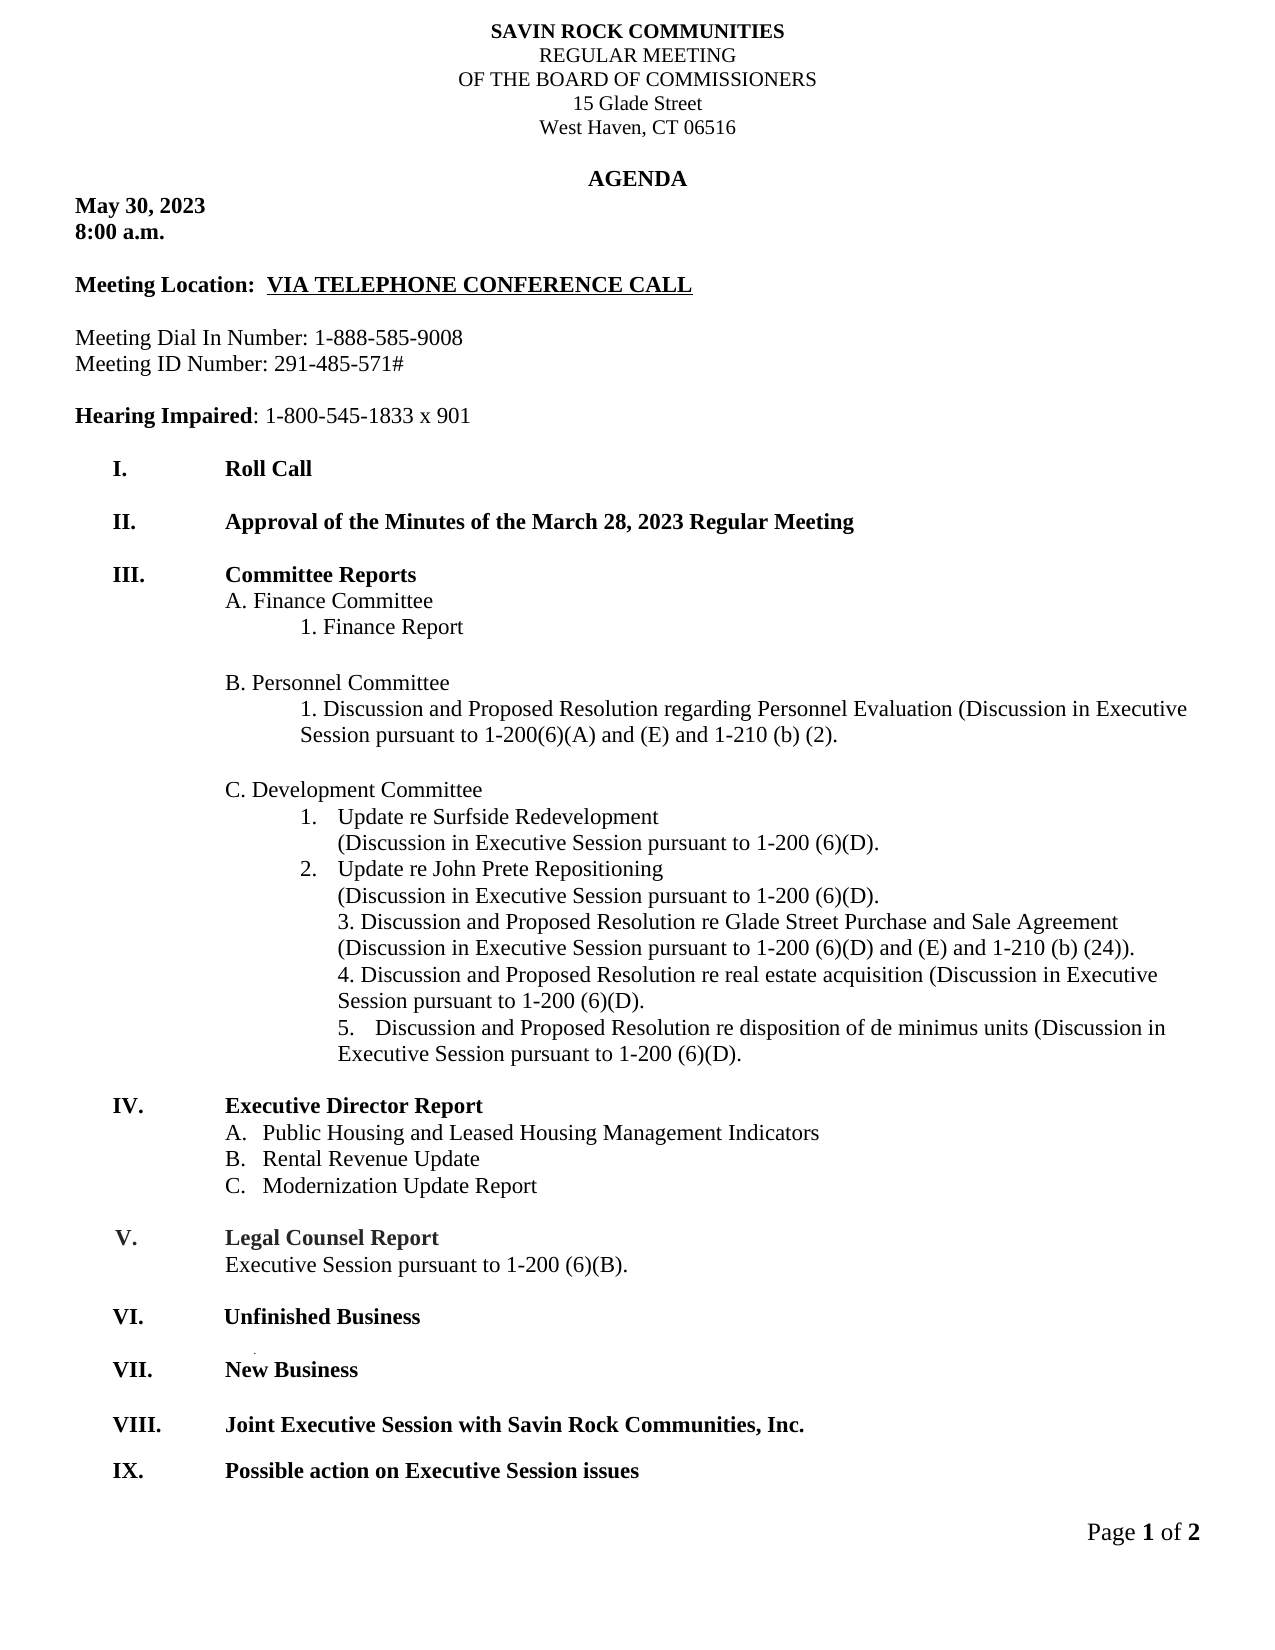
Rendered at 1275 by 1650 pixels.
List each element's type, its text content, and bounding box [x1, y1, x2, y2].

text B. Personnel Committee [150, 668, 1200, 695]
text OF THE BOARD OF COMMISSIONERS [75, 67, 1200, 91]
list Update re John Prete Repositioning [300, 855, 1200, 882]
text REGULAR MEETING [75, 43, 1200, 67]
list Rental Revenue Update [225, 1145, 1200, 1172]
text SAVIN ROCK COMMUNITIES [75, 19, 1200, 43]
list 4. Discussion and Proposed Resolution re real estate acquisition (Discussion in Executive Session pursuant to 1-200 (6)(D). [337, 961, 1200, 1013]
text VI. Unfinished Business [75, 1303, 1200, 1330]
text VII. New Business [112, 1356, 1200, 1382]
text May 30, 2023 [75, 192, 1200, 218]
text V. Legal Counsel Report [75, 1224, 1200, 1251]
text 1. Update re Surfside Redevelopment [225, 803, 1200, 829]
list IV. Executive Director Report [75, 1093, 1200, 1119]
text IX. Possible action on Executive Session issues [75, 1457, 1200, 1483]
text AGENDA [75, 165, 1200, 192]
list 5. Discussion and Proposed Resolution re disposition of de minimus units (Discussion in Executive Session pursuant to 1-200 (6)(D). [337, 1013, 1200, 1066]
text Meeting Location: VIA TELEPHONE CONFERENCE CALL [75, 271, 1200, 297]
list Modernization Update Report [225, 1172, 1200, 1198]
text 1. Finance Report [75, 613, 1200, 640]
text C. Development Committee [150, 776, 1200, 803]
list (Discussion in Executive Session pursuant to 1-200 (6)(D). [337, 829, 1200, 855]
list Public Housing and Leased Housing Management Indicators [225, 1119, 1200, 1145]
text VIII. Joint Executive Session with Savin Rock Communities, Inc. [75, 1411, 1200, 1438]
list (Discussion in Executive Session pursuant to 1-200 (6)(D). [337, 882, 1200, 908]
text III. Committee Reports [75, 561, 1200, 587]
text 15 Glade Street [75, 91, 1200, 115]
text II. Approval of the Minutes of the March 28, 2023 Regular Meeting [112, 508, 1200, 534]
text 1. Discussion and Proposed Resolution regarding Personnel Evaluation (Discussion in Executive Session pursuant to 1-200(6)(A) and (E) and 1-210 (b) (2). [300, 695, 1200, 748]
text A. Finance Committee [150, 587, 1200, 613]
text Meeting ID Number: 291-485-571# [75, 350, 1200, 376]
text West Haven, CT 06516 [75, 115, 1200, 139]
text I. Roll Call [75, 455, 1200, 482]
text 8:00 a.m. [75, 218, 1200, 244]
text Meeting Dial In Number: 1-888-585-9008 [75, 323, 1200, 350]
text Executive Session pursuant to 1-200 (6)(B). [75, 1251, 1200, 1277]
list 3. Discussion and Proposed Resolution re Glade Street Purchase and Sale Agreement (Discussion in Executive Session pursuant to 1-200 (6)(D) and (E) and 1-210 (b) (24)). [337, 908, 1200, 961]
text Hearing Impaired: 1-800-545-1833 x 901 [75, 403, 1200, 429]
